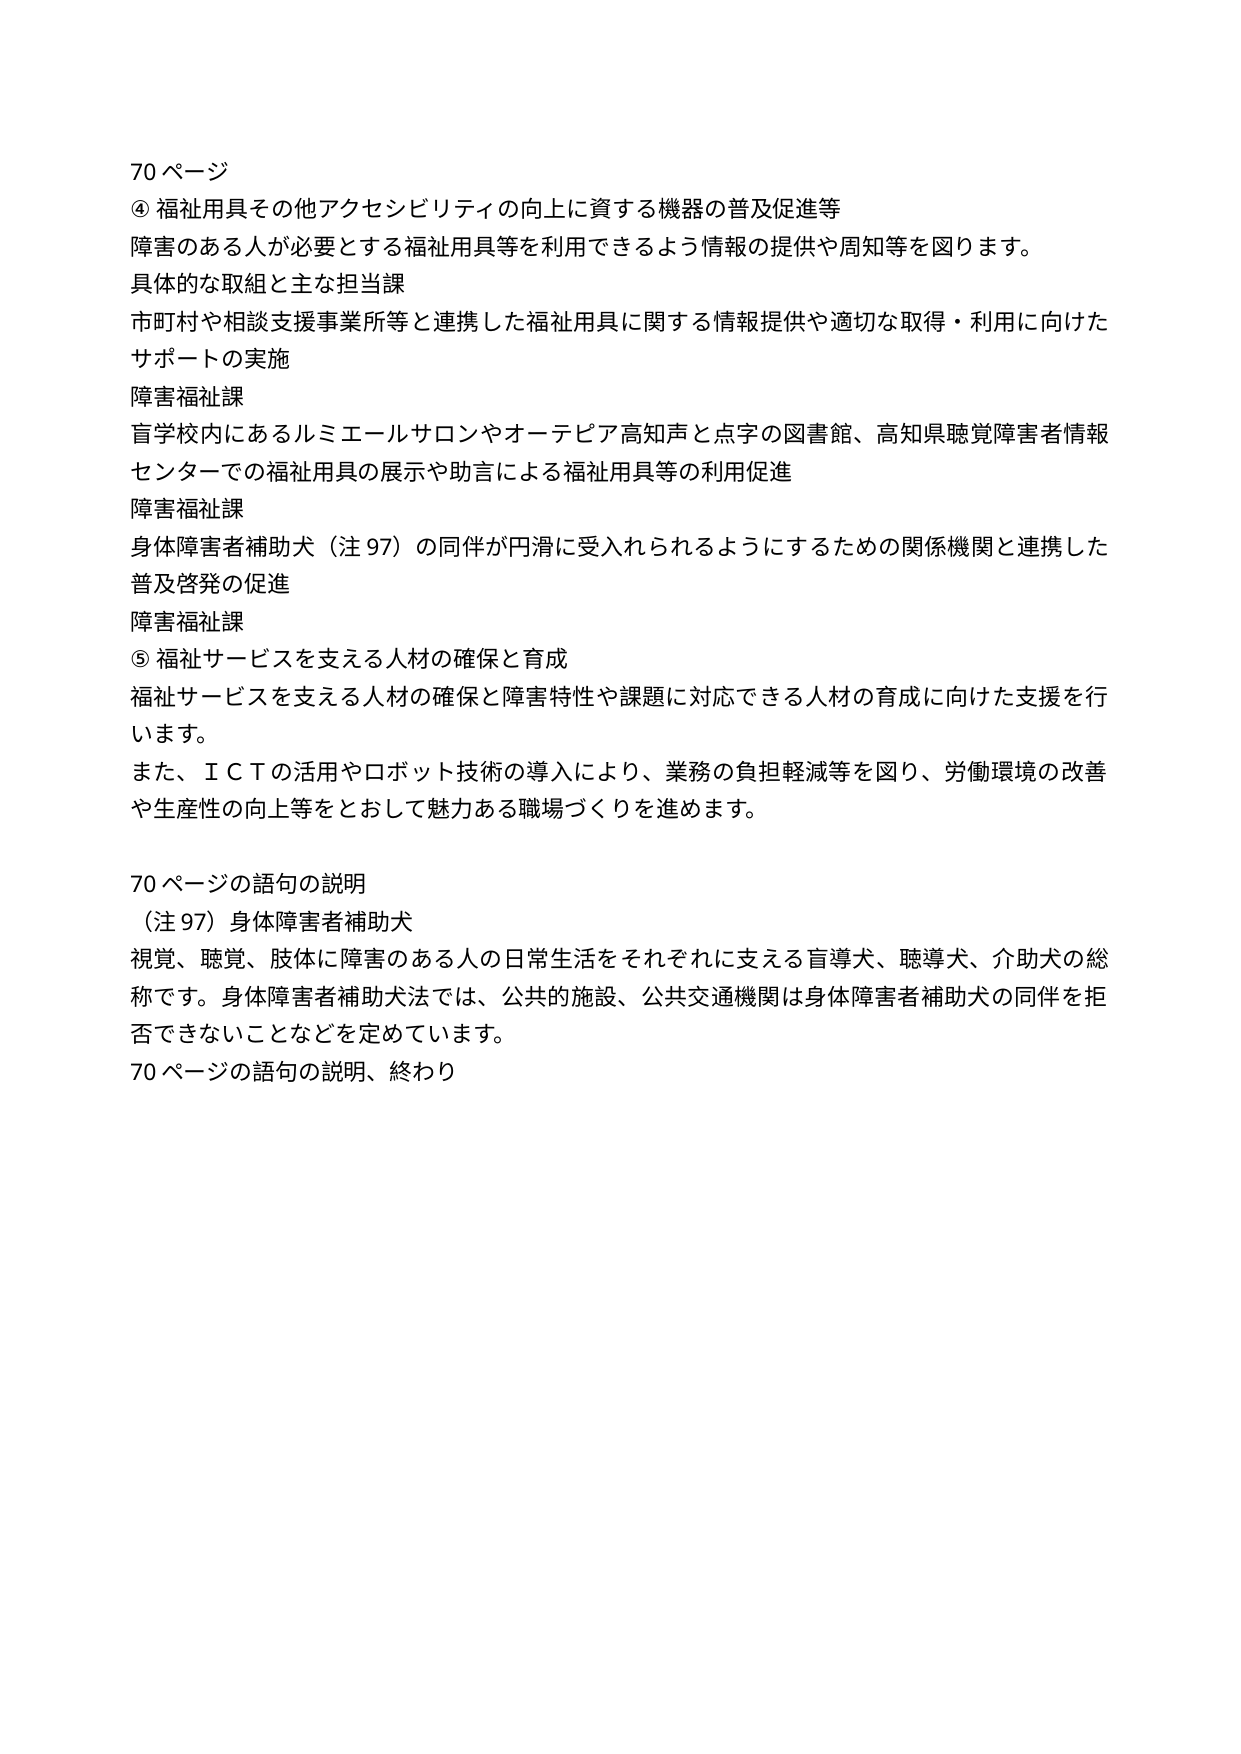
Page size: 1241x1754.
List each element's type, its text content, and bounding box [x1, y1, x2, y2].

text 障害福祉課 [130, 489, 1110, 527]
text 福祉サービスを支える人材の確保と障害特性や課題に対応できる人材の育成に向けた支援を行います。 [130, 677, 1110, 752]
text （注97）身体障害者補助犬 [130, 902, 1110, 939]
text 障害のある人が必要とする福祉用具等を利用できるよう情報の提供や周知等を図ります。 [130, 227, 1110, 264]
text 市町村や相談支援事業所等と連携した福祉用具に関する情報提供や適切な取得・利用に向けたサポートの実施 [130, 302, 1110, 377]
text 身体障害者補助犬（注97）の同伴が円滑に受入れられるようにするための関係機関と連携した普及啓発の促進 [130, 527, 1110, 602]
text 70ページの語句の説明、終わり [130, 1052, 1110, 1089]
text また、ＩＣＴの活用やロボット技術の導入により、業務の負担軽減等を図り、労働環境の改善や生産性の向上等をとおして魅力ある職場づくりを進めます。 [130, 752, 1110, 827]
text 視覚、聴覚、肢体に障害のある人の日常生活をそれぞれに支える盲導犬、聴導犬、介助犬の総称です。身体障害者補助犬法では、公共的施設、公共交通機関は身体障害者補助犬の同伴を拒否できないことなどを定めています。 [130, 939, 1110, 1052]
text ④ 福祉用具その他アクセシビリティの向上に資する機器の普及促進等 [130, 189, 1110, 227]
text 具体的な取組と主な担当課 [130, 264, 1110, 302]
text 障害福祉課 [130, 602, 1110, 639]
text 盲学校内にあるルミエールサロンやオーテピア高知声と点字の図書館、高知県聴覚障害者情報センターでの福祉用具の展示や助言による福祉用具等の利用促進 [130, 414, 1110, 489]
text 70ページ [130, 152, 1110, 189]
text 障害福祉課 [130, 377, 1110, 414]
text 70ページの語句の説明 [130, 864, 1110, 902]
text ⑤ 福祉サービスを支える人材の確保と育成 [130, 639, 1110, 677]
